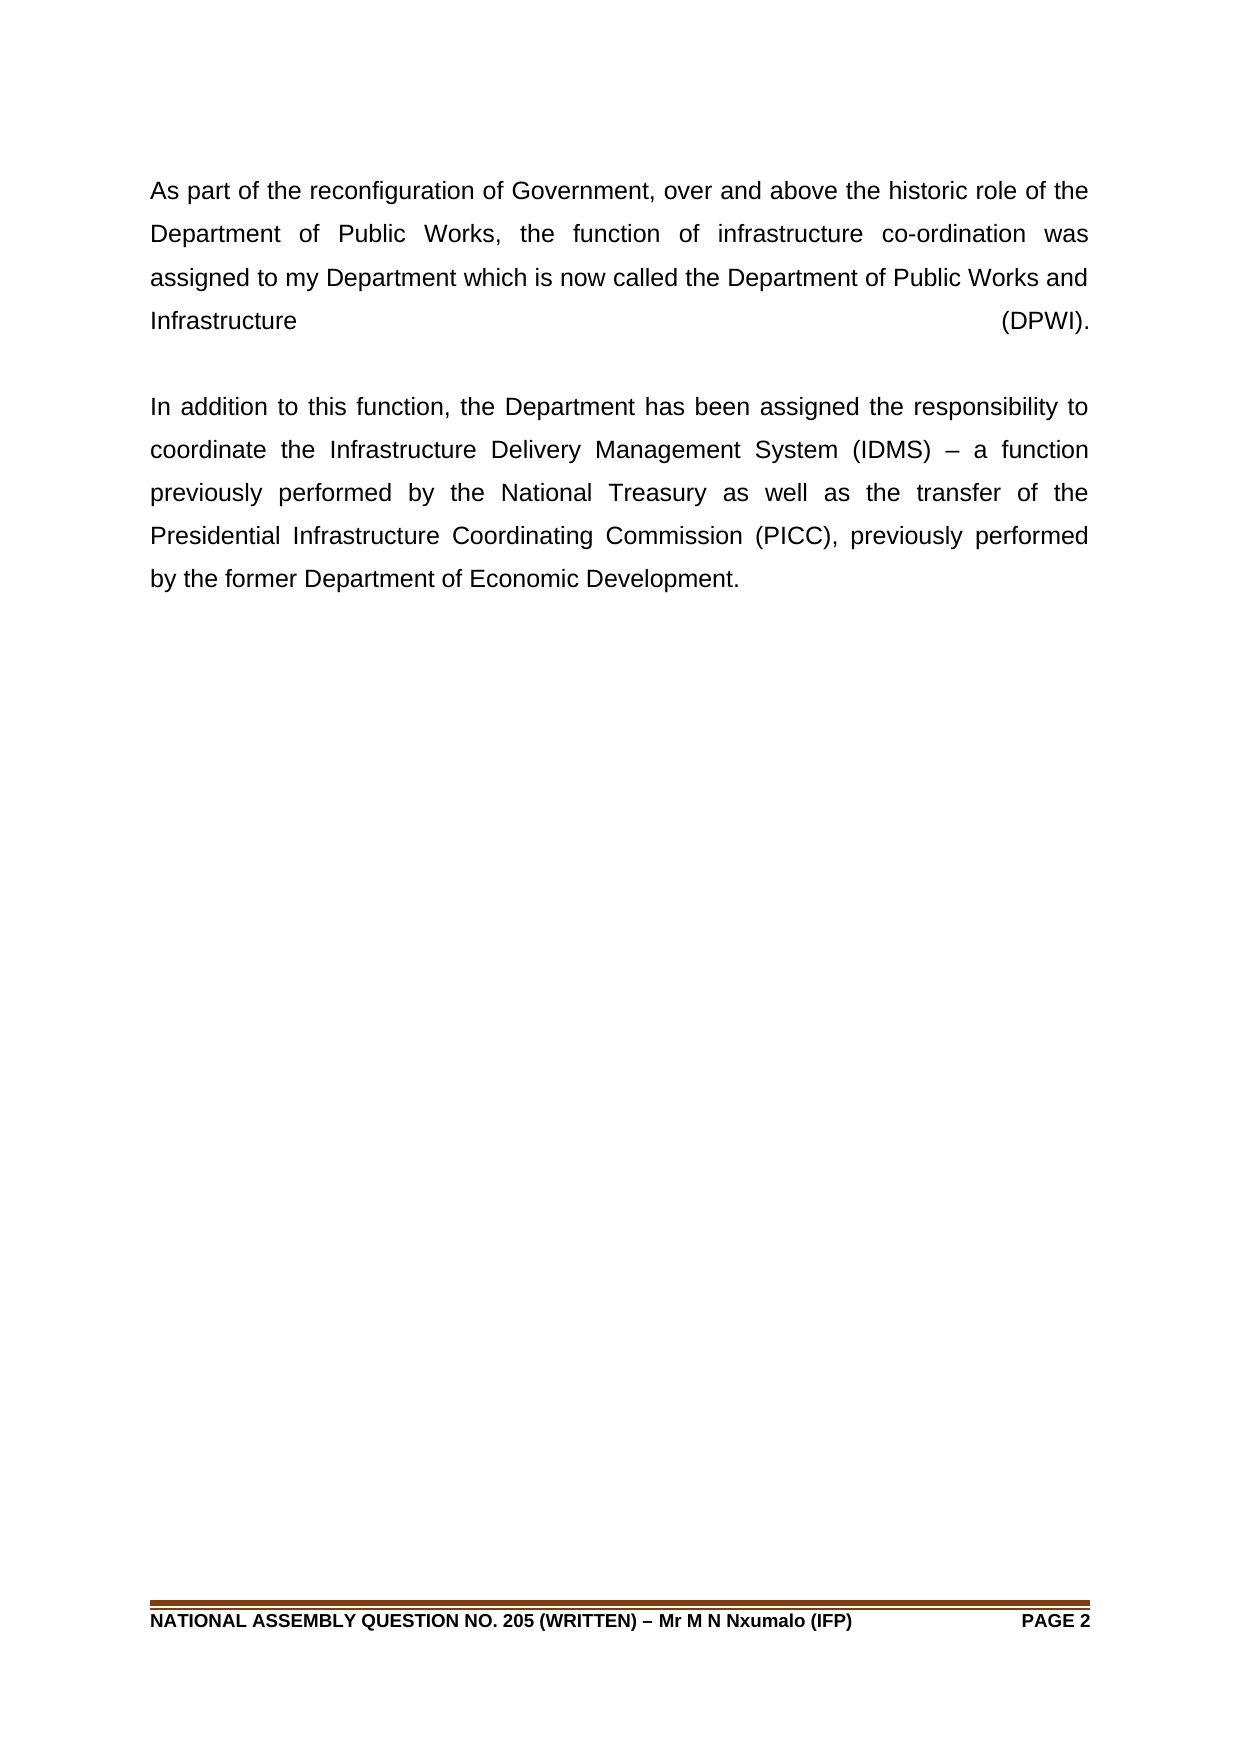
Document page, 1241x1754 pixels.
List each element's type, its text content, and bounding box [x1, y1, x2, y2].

text As part of the reconfiguration of Government, over and above the historic role of the Department of Public Works, the function of infrastructure co-ordination was assigned to my Department which is now called the Department of Public Works and Infrastructure (DPWI). In addition to this function, the Department has been assigned the responsibility to coordinate the Infrastructure Delivery Management System (IDMS) – a function previously performed by the National Treasury as well as the transfer of the Presidential Infrastructure Coordinating Commission (PICC), previously performed by the former Department of Economic Development. [150, 176, 1090, 593]
